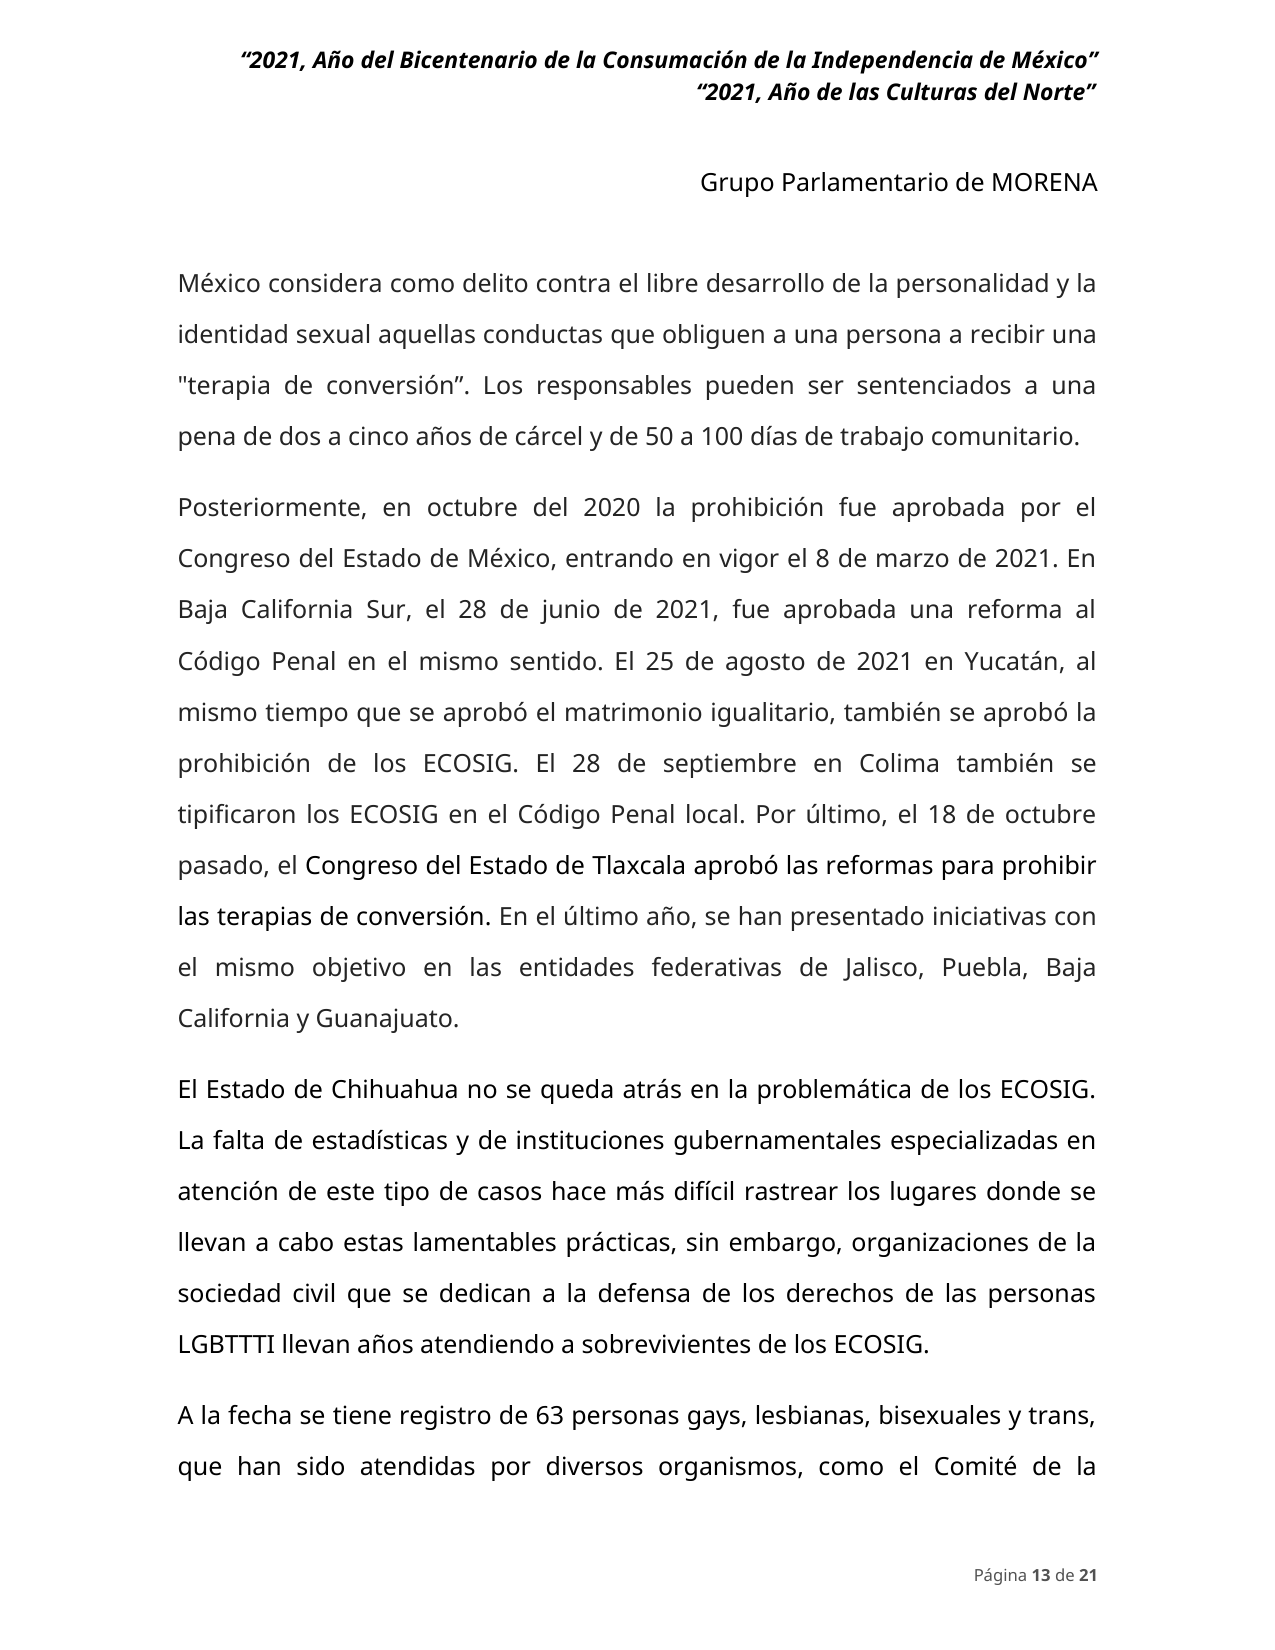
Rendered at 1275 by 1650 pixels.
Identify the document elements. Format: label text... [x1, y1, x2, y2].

text El Estado de Chihuahua no se queda atrás en la problemática de los ECOSIG. La falta de estadísticas y de instituciones gubernamentales especializadas en atención de este tipo de casos hace más difícil rastrear los lugares donde se llevan a cabo estas lamentables prácticas, sin embargo, organizaciones de la sociedad civil que se dedican a la defensa de los derechos de las personas LGBTTTI llevan años atendiendo a sobrevivientes de los ECOSIG. [177, 1071, 1098, 1361]
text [177, 1398, 1098, 1483]
text Posteriormente, en octubre del 2020 la prohibición fue aprobada por el Congreso del Estado de México, entrando en vigor el 8 de marzo de 2021. En Baja California Sur, el 28 de junio de 2021, fue aprobada una reforma al Código Penal en el mismo sentido. El 25 de agosto de 2021 en Yucatán, al mismo tiempo que se aprobó el matrimonio igualitario, también se aprobó la prohibición de los ECOSIG. El 28 de septiembre en Colima también se tipificaron los ECOSIG en el Código Penal local. Por último, el 18 de octubre pasado, el Congreso del Estado de Tlaxcala aprobó las reformas para prohibir las terapias de conversión. En el último año, se han presentado iniciativas con el mismo objetivo en las entidades federativas de Jalisco, Puebla, Baja California y Guanajuato. [177, 490, 1098, 1034]
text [177, 266, 1098, 453]
